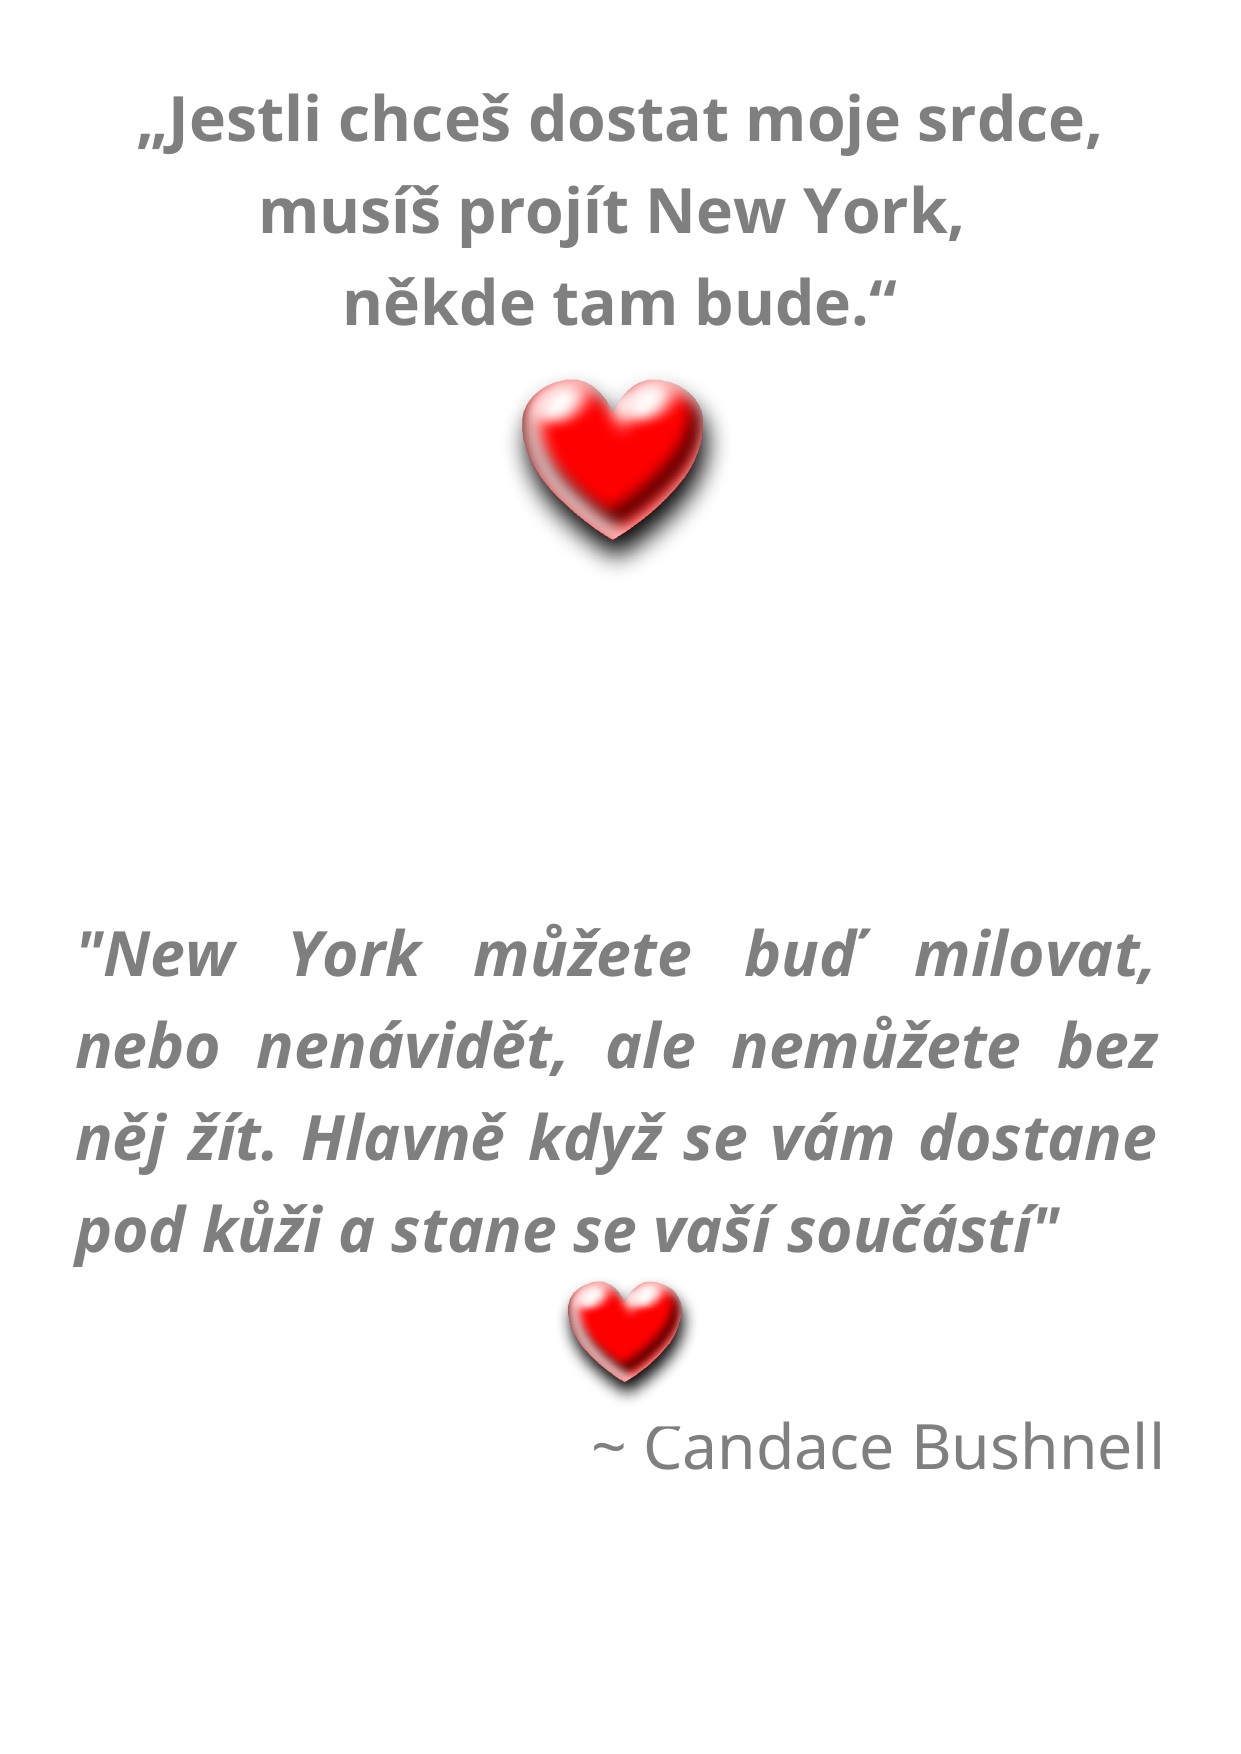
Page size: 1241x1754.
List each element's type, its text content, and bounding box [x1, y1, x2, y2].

text „Jestli chceš dostat moje srdce, musíš projít New York, někde tam bude.“ [75, 75, 1165, 344]
text ~ Candace Bushnell [75, 1403, 1165, 1488]
text "New York můžete buď milovat, nebo nenávidět, ale nemůžete bez něj žít. Hlavně když se vám dostane pod kůži a stane se vaší součástí" [75, 910, 1165, 1271]
picture [552, 1273, 703, 1412]
picture [497, 366, 738, 588]
